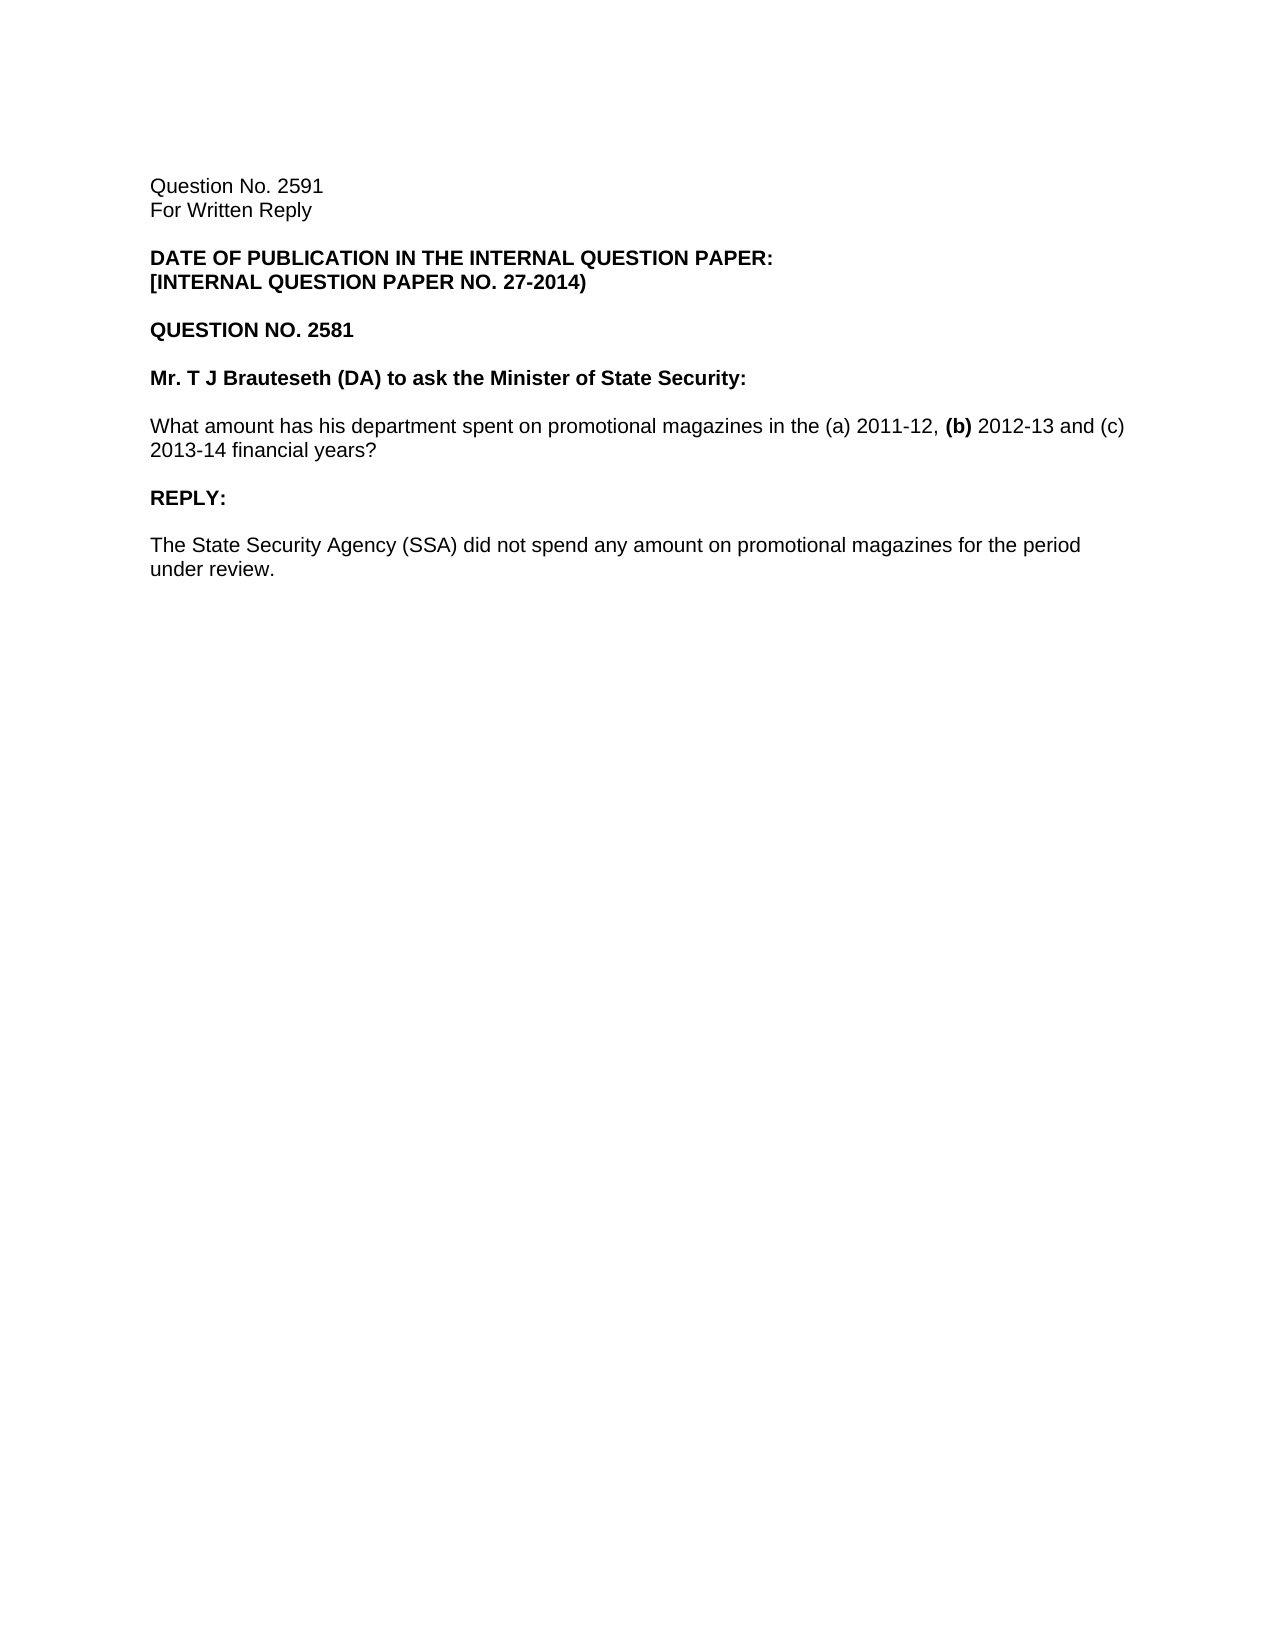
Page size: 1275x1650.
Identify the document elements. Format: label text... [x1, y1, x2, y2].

text Question No. 2591 For Written Reply DATE OF PUBLICATION IN THE INTERNAL QUESTION PAPER: [INTERNAL QUESTION PAPER NO. 27-2014) QUESTION NO. 2581 Mr. T J Brauteseth (DA) to ask the Minister of State Security: What amount has his department spent on promotional magazines in the (a) 2011-12, (b) 2012-13 and (c) 2013-14 financial years? REPLY: The State Security Agency (SSA) did not spend any amount on promotional magazines for the period under review. [150, 174, 1125, 610]
